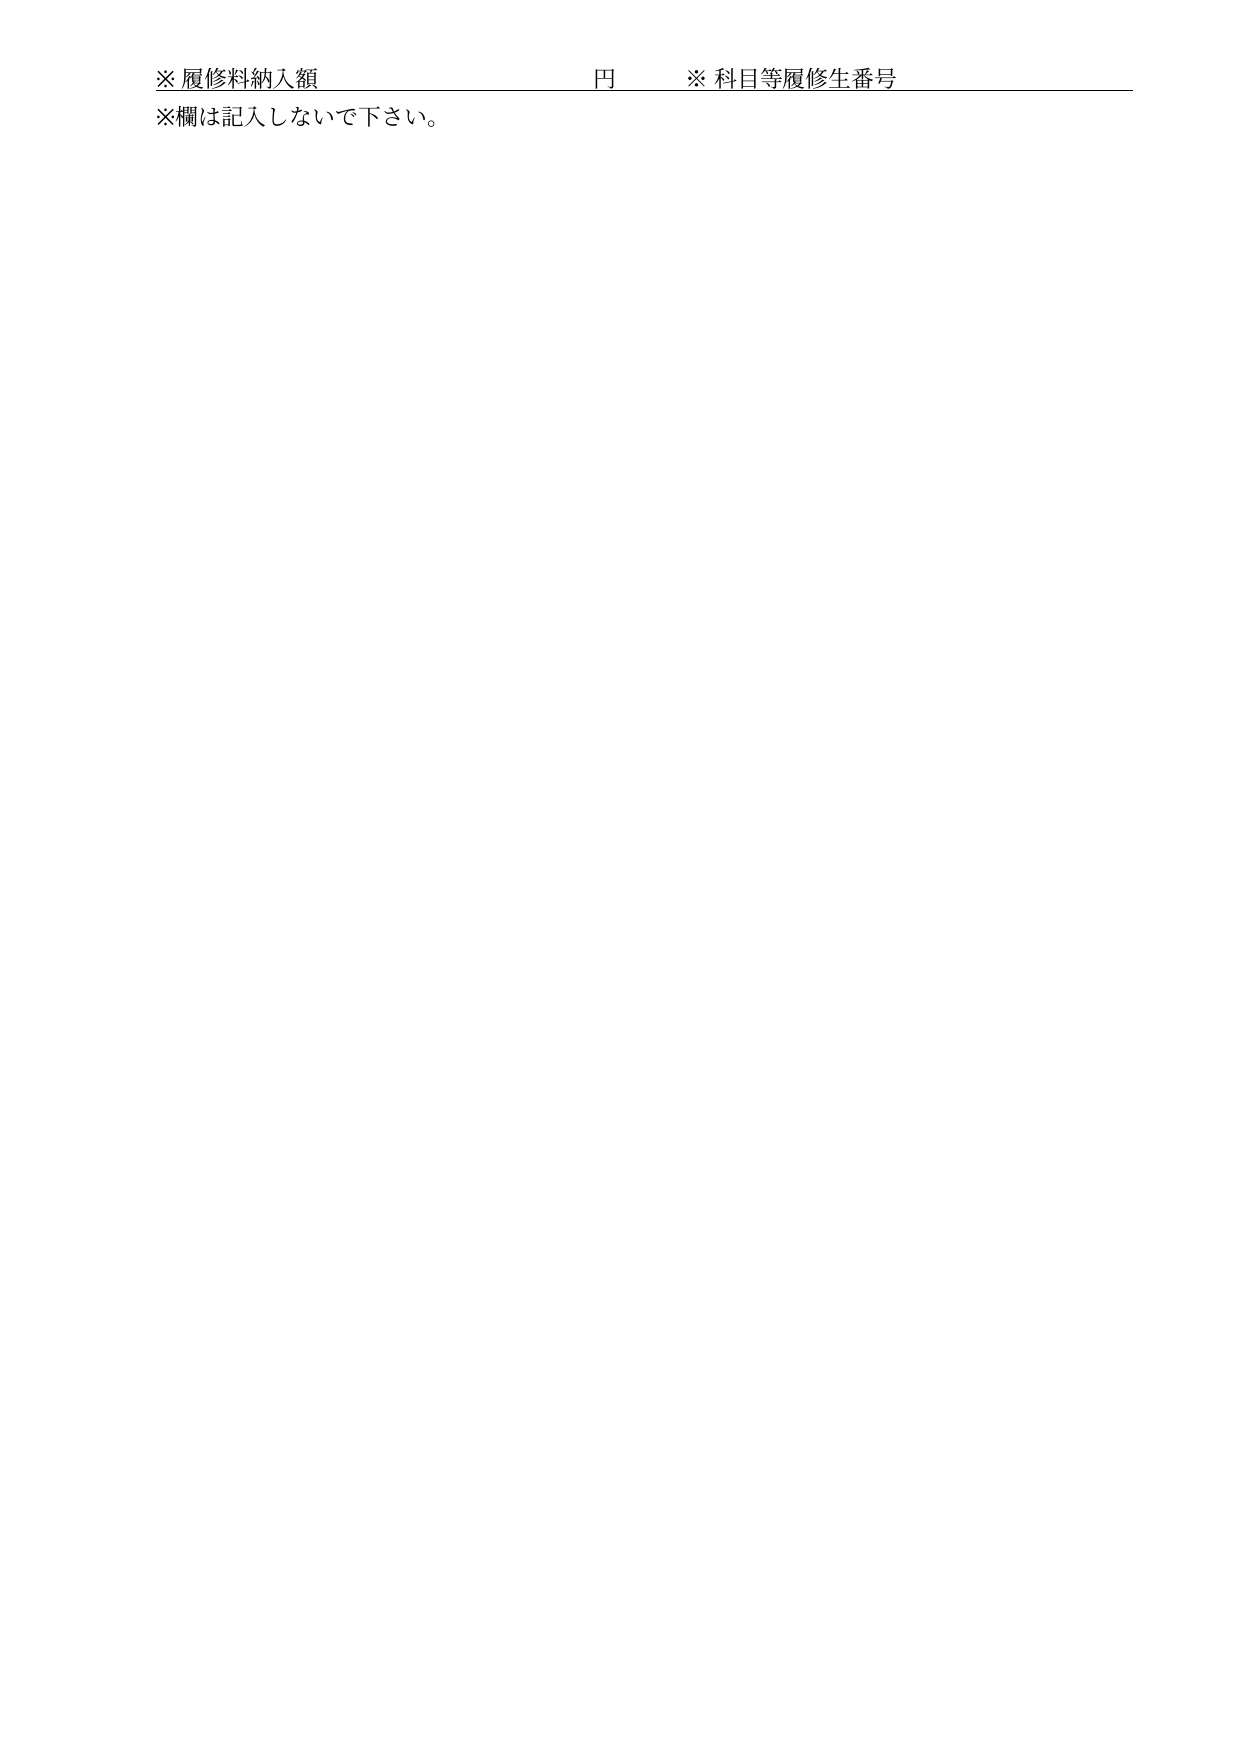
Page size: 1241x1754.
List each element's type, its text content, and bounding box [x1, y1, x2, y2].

text ※欄は記入しないで下さい。 [133, 97, 1167, 134]
text ※ 履修料納入額 円 ※ 科目等履修生番号 [133, 59, 1240, 97]
